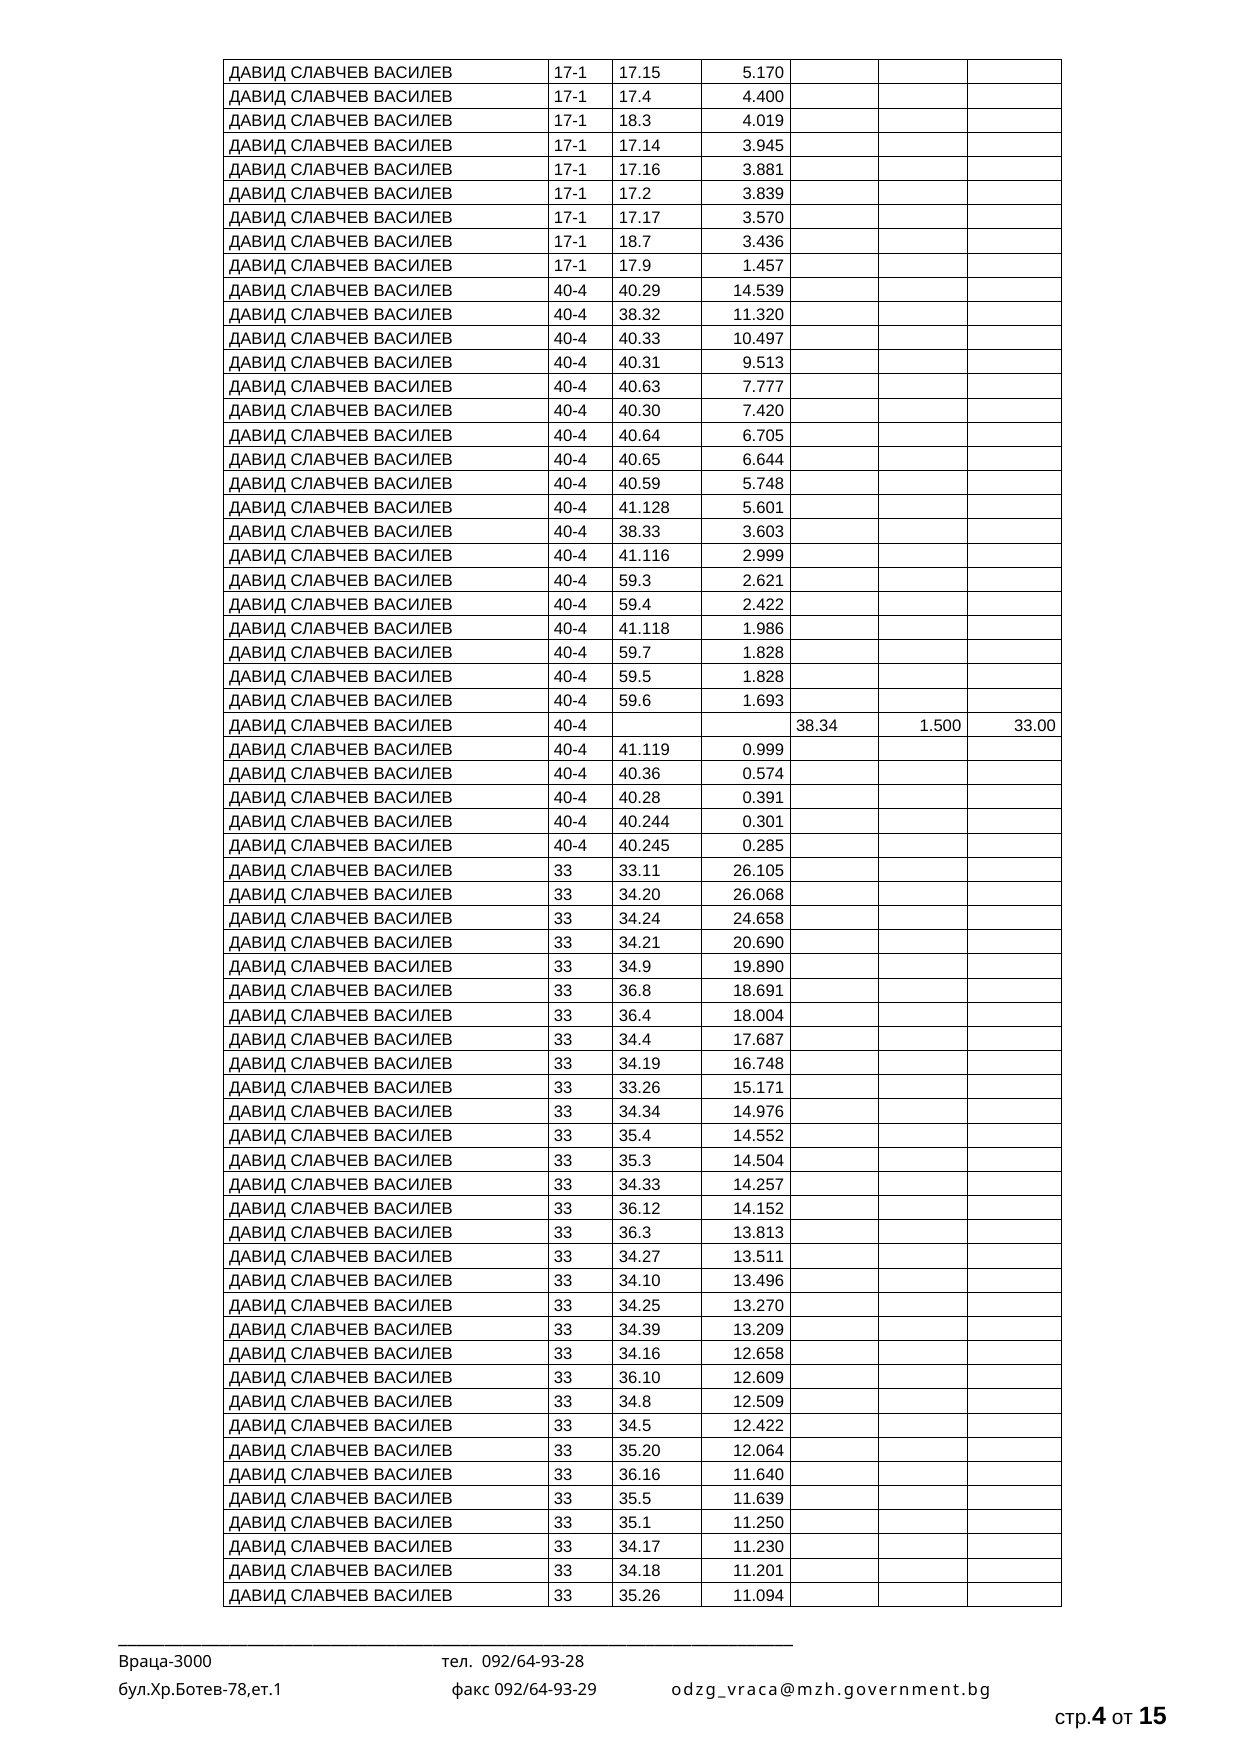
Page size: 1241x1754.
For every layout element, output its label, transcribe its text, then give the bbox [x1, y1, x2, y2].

table_cell ДАВИД СЛАВЧЕВ ВАСИЛЕВ [224, 979, 548, 1002]
table_cell [968, 1124, 1061, 1147]
table_cell [791, 568, 878, 591]
table_cell ДАВИД СЛАВЧЕВ ВАСИЛЕВ [224, 1414, 548, 1437]
table_cell ДАВИД СЛАВЧЕВ ВАСИЛЕВ [224, 1341, 548, 1364]
table_cell 13.813 [702, 1220, 790, 1243]
table_cell [879, 592, 967, 615]
table_cell 12.658 [702, 1341, 790, 1364]
table_cell ДАВИД СЛАВЧЕВ ВАСИЛЕВ [224, 350, 548, 373]
table_cell 40.59 [613, 471, 701, 494]
table_cell [879, 181, 967, 204]
table_cell 33 [549, 1317, 612, 1340]
table_cell 40-4 [549, 278, 612, 301]
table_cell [224, 1583, 548, 1606]
table_cell [791, 1438, 878, 1461]
table_cell 40.29 [613, 278, 701, 301]
table_cell 36.8 [613, 979, 701, 1002]
table_cell ДАВИД СЛАВЧЕВ ВАСИЛЕВ [224, 1534, 548, 1557]
table_cell [879, 495, 967, 518]
table_cell [879, 423, 967, 446]
table_cell [968, 544, 1061, 567]
table_cell ДАВИД СЛАВЧЕВ ВАСИЛЕВ [224, 834, 548, 857]
table_cell [968, 809, 1061, 832]
table_cell [879, 1438, 967, 1461]
table_cell [968, 882, 1061, 905]
table_cell 40.63 [613, 374, 701, 397]
table_cell 7.777 [702, 374, 790, 397]
table_cell 33.11 [613, 858, 701, 881]
table_cell 3.570 [702, 205, 790, 228]
table_cell [791, 1293, 878, 1316]
table_cell [879, 205, 967, 228]
table_cell 12.064 [702, 1438, 790, 1461]
table_cell 38.34 [791, 713, 878, 736]
table_cell [968, 205, 1061, 228]
table_cell 35.26 [613, 1583, 701, 1606]
table_cell ДАВИД СЛАВЧЕВ ВАСИЛЕВ [224, 1196, 548, 1219]
table_cell 20.690 [702, 930, 790, 953]
table_cell [968, 1172, 1061, 1195]
table_cell 1.986 [702, 616, 790, 639]
table_cell [879, 60, 967, 83]
table_cell 34.19 [613, 1051, 701, 1074]
table_cell ДАВИД СЛАВЧЕВ ВАСИЛЕВ [224, 1244, 548, 1267]
table_cell 40-4 [549, 350, 612, 373]
table_cell 33 [549, 1244, 612, 1267]
table_cell [791, 1534, 878, 1557]
table_cell 0.574 [702, 761, 790, 784]
table_cell ДАВИД СЛАВЧЕВ ВАСИЛЕВ [224, 1389, 548, 1412]
table_cell 17-1 [549, 133, 612, 156]
table_cell [791, 181, 878, 204]
table_cell 3.881 [702, 157, 790, 180]
table_cell 2.999 [702, 544, 790, 567]
table_cell [791, 906, 878, 929]
table_cell 9.513 [702, 350, 790, 373]
table_cell 33 [549, 1124, 612, 1147]
table_cell ДАВИД СЛАВЧЕВ ВАСИЛЕВ [224, 640, 548, 663]
table_cell 0.301 [702, 809, 790, 832]
table_cell [968, 60, 1061, 83]
table_cell 6.644 [702, 447, 790, 470]
table_cell [968, 1389, 1061, 1412]
table_cell [791, 1148, 878, 1171]
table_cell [224, 109, 548, 132]
table_cell ДАВИД СЛАВЧЕВ ВАСИЛЕВ [224, 519, 548, 542]
table_cell [879, 1196, 967, 1219]
table_cell 33 [549, 906, 612, 929]
table_cell 6.705 [702, 423, 790, 446]
table_cell [879, 157, 967, 180]
table_cell 40-4 [549, 664, 612, 687]
table_cell 12.609 [702, 1365, 790, 1388]
table_cell 10.497 [702, 326, 790, 349]
table_cell [968, 302, 1061, 325]
table_cell [791, 326, 878, 349]
table_cell 33 [549, 1196, 612, 1219]
table_cell [791, 60, 878, 83]
table_cell [879, 1051, 967, 1074]
table_cell ДАВИД СЛАВЧЕВ ВАСИЛЕВ [224, 1462, 548, 1485]
table_cell [968, 1559, 1061, 1582]
table_cell [879, 1075, 967, 1098]
table_cell 59.4 [613, 592, 701, 615]
table_cell ДАВИД СЛАВЧЕВ ВАСИЛЕВ [224, 713, 548, 736]
table_cell 35.4 [613, 1124, 701, 1147]
table_cell [791, 954, 878, 977]
table_cell 7.420 [702, 399, 790, 422]
table_cell [791, 423, 878, 446]
table_cell [879, 254, 967, 277]
table_cell 11.201 [702, 1559, 790, 1582]
table_cell 33 [549, 1438, 612, 1461]
table_cell [879, 930, 967, 953]
table_cell [968, 834, 1061, 857]
table_cell 17.16 [613, 157, 701, 180]
table_cell [791, 1172, 878, 1195]
table_cell 14.152 [702, 1196, 790, 1219]
table_cell 33 [549, 1075, 612, 1098]
table_cell 17-1 [549, 205, 612, 228]
table_cell [968, 519, 1061, 542]
table_cell 33 [549, 1003, 612, 1026]
table_cell 3.839 [702, 181, 790, 204]
table_cell ДАВИД СЛАВЧЕВ ВАСИЛЕВ [224, 374, 548, 397]
table_cell 1.457 [702, 254, 790, 277]
table_cell 34.21 [613, 930, 701, 953]
table_cell [791, 544, 878, 567]
table_cell [968, 1293, 1061, 1316]
table_cell 33 [549, 1293, 612, 1316]
table_cell 34.17 [613, 1534, 701, 1557]
table_cell [968, 109, 1061, 132]
table_cell 3.603 [702, 519, 790, 542]
table_cell [879, 1414, 967, 1437]
table_cell ДАВИД СЛАВЧЕВ ВАСИЛЕВ [224, 906, 548, 929]
table_cell 34.27 [613, 1244, 701, 1267]
table_cell [879, 447, 967, 470]
table_cell [879, 1099, 967, 1122]
table_cell 33 [549, 1099, 612, 1122]
table_cell [968, 1534, 1061, 1557]
table_cell 0.391 [702, 785, 790, 808]
table_cell 34.4 [613, 1027, 701, 1050]
table_cell [968, 1003, 1061, 1026]
table_cell ДАВИД СЛАВЧЕВ ВАСИЛЕВ [224, 809, 548, 832]
table_cell [879, 1244, 967, 1267]
table_cell 33 [549, 1510, 612, 1533]
table_cell [879, 1293, 967, 1316]
table_cell [879, 737, 967, 760]
table_cell [879, 374, 967, 397]
table_cell [968, 954, 1061, 977]
table_cell [968, 471, 1061, 494]
table_cell [879, 1341, 967, 1364]
table_cell [791, 84, 878, 107]
table_cell 12.509 [702, 1389, 790, 1412]
table_cell [968, 1099, 1061, 1122]
table_cell 34.18 [613, 1559, 701, 1582]
table_cell ДАВИД СЛАВЧЕВ ВАСИЛЕВ [224, 278, 548, 301]
table_cell [968, 157, 1061, 180]
table_cell [968, 858, 1061, 881]
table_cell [224, 60, 548, 83]
table_cell [791, 1486, 878, 1509]
table_cell [968, 640, 1061, 663]
table_cell 35.1 [613, 1510, 701, 1533]
table_cell ДАВИД СЛАВЧЕВ ВАСИЛЕВ [224, 399, 548, 422]
table_cell 40.31 [613, 350, 701, 373]
table_cell 40-4 [549, 495, 612, 518]
table_cell ДАВИД СЛАВЧЕВ ВАСИЛЕВ [224, 229, 548, 252]
table_cell 40-4 [549, 544, 612, 567]
table_cell [791, 1462, 878, 1485]
table_cell [968, 1051, 1061, 1074]
table_cell 17-1 [549, 109, 612, 132]
table_cell [879, 785, 967, 808]
table_cell [791, 882, 878, 905]
table_cell 13.270 [702, 1293, 790, 1316]
table_cell [791, 1510, 878, 1533]
table_cell ДАВИД СЛАВЧЕВ ВАСИЛЕВ [224, 1486, 548, 1509]
table_cell [879, 229, 967, 252]
table_cell 59.3 [613, 568, 701, 591]
table_cell [968, 1486, 1061, 1509]
table_cell [879, 882, 967, 905]
table_cell 17-1 [549, 254, 612, 277]
table_cell [879, 278, 967, 301]
table_cell ДАВИД СЛАВЧЕВ ВАСИЛЕВ [224, 1051, 548, 1074]
table_cell 17.9 [613, 254, 701, 277]
table_cell ДАВИД СЛАВЧЕВ ВАСИЛЕВ [224, 1438, 548, 1461]
table_cell [791, 592, 878, 615]
table_cell [968, 1414, 1061, 1437]
table_cell [968, 930, 1061, 953]
table_cell [968, 1027, 1061, 1050]
table_cell 5.601 [702, 495, 790, 518]
table_cell 2.422 [702, 592, 790, 615]
table_cell 24.658 [702, 906, 790, 929]
table_cell [879, 1148, 967, 1171]
table_cell 33 [549, 1559, 612, 1582]
table_cell 59.6 [613, 689, 701, 712]
table_cell [968, 664, 1061, 687]
table_cell [968, 229, 1061, 252]
table_cell [879, 1269, 967, 1292]
table_cell ДАВИД СЛАВЧЕВ ВАСИЛЕВ [224, 858, 548, 881]
table_cell [791, 689, 878, 712]
table_cell ДАВИД СЛАВЧЕВ ВАСИЛЕВ [224, 785, 548, 808]
table_cell 36.16 [613, 1462, 701, 1485]
table_cell [791, 1244, 878, 1267]
table_cell 17-1 [549, 157, 612, 180]
table_cell 13.209 [702, 1317, 790, 1340]
table_cell 40.65 [613, 447, 701, 470]
table_cell [791, 1341, 878, 1364]
table_cell 33 [549, 1389, 612, 1412]
table_cell ДАВИД СЛАВЧЕВ ВАСИЛЕВ [224, 447, 548, 470]
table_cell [224, 84, 548, 107]
table_cell 1.693 [702, 689, 790, 712]
table_cell [613, 713, 701, 736]
table_cell ДАВИД СЛАВЧЕВ ВАСИЛЕВ [224, 302, 548, 325]
table_cell 40-4 [549, 471, 612, 494]
table_cell ДАВИД СЛАВЧЕВ ВАСИЛЕВ [224, 1269, 548, 1292]
table_cell [791, 809, 878, 832]
table_cell 26.105 [702, 858, 790, 881]
table_cell 59.7 [613, 640, 701, 663]
table_cell 40-4 [549, 592, 612, 615]
table_cell [968, 1341, 1061, 1364]
table_cell [968, 906, 1061, 929]
table_cell [791, 1269, 878, 1292]
table_cell 33 [549, 1534, 612, 1557]
table_cell 17-1 [549, 60, 612, 83]
table_cell 17-1 [549, 181, 612, 204]
table_cell 33 [549, 1486, 612, 1509]
table_cell 40-4 [549, 302, 612, 325]
table_cell [791, 350, 878, 373]
table_cell ДАВИД СЛАВЧЕВ ВАСИЛЕВ [224, 882, 548, 905]
table_cell [968, 181, 1061, 204]
table_cell [791, 1124, 878, 1147]
table_cell 17.15 [613, 60, 701, 83]
table_cell 40.244 [613, 809, 701, 832]
table_cell 40.245 [613, 834, 701, 857]
table_cell [968, 785, 1061, 808]
table_cell ДАВИД СЛАВЧЕВ ВАСИЛЕВ [224, 1003, 548, 1026]
table_cell ДАВИД СЛАВЧЕВ ВАСИЛЕВ [224, 616, 548, 639]
table_cell [968, 592, 1061, 615]
table_cell ДАВИД СЛАВЧЕВ ВАСИЛЕВ [224, 737, 548, 760]
table_cell 13.511 [702, 1244, 790, 1267]
table_cell [968, 1075, 1061, 1098]
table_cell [224, 133, 548, 156]
table_cell 0.285 [702, 834, 790, 857]
table_cell 34.20 [613, 882, 701, 905]
table_cell [968, 1220, 1061, 1243]
table_cell [791, 471, 878, 494]
table_cell [791, 1317, 878, 1340]
table_cell [791, 858, 878, 881]
table_cell 5.170 [702, 60, 790, 83]
table_cell ДАВИД СЛАВЧЕВ ВАСИЛЕВ [224, 568, 548, 591]
table_cell ДАВИД СЛАВЧЕВ ВАСИЛЕВ [224, 1365, 548, 1388]
table_cell [791, 278, 878, 301]
table_cell [968, 1269, 1061, 1292]
table_cell [968, 761, 1061, 784]
table_cell 40.36 [613, 761, 701, 784]
table_cell [879, 399, 967, 422]
table_cell ДАВИД СЛАВЧЕВ ВАСИЛЕВ [224, 1099, 548, 1122]
table_cell [968, 616, 1061, 639]
table_cell 41.118 [613, 616, 701, 639]
table_cell [968, 1317, 1061, 1340]
table_cell 40-4 [549, 809, 612, 832]
table_cell 34.10 [613, 1269, 701, 1292]
table_cell [879, 640, 967, 663]
table_cell 36.10 [613, 1365, 701, 1388]
table_cell [791, 1414, 878, 1437]
table_cell ДАВИД СЛАВЧЕВ ВАСИЛЕВ [224, 1075, 548, 1098]
table_cell [968, 1462, 1061, 1485]
table_cell [879, 1317, 967, 1340]
table_cell 11.094 [702, 1583, 790, 1606]
table_cell [791, 1003, 878, 1026]
table_cell 41.119 [613, 737, 701, 760]
table_cell 11.250 [702, 1510, 790, 1533]
table_cell [879, 519, 967, 542]
table_cell [968, 495, 1061, 518]
table_cell 33 [549, 930, 612, 953]
table_cell [879, 689, 967, 712]
table_cell [968, 1196, 1061, 1219]
table_cell [879, 809, 967, 832]
table_cell [879, 1462, 967, 1485]
table_cell [879, 664, 967, 687]
table_cell [968, 326, 1061, 349]
table_cell 41.116 [613, 544, 701, 567]
table_cell [791, 1027, 878, 1050]
table_cell [791, 399, 878, 422]
table_cell [968, 1510, 1061, 1533]
table_cell 0.999 [702, 737, 790, 760]
table_cell 35.3 [613, 1148, 701, 1171]
table_cell ДАВИД СЛАВЧЕВ ВАСИЛЕВ [224, 423, 548, 446]
table_cell 1.828 [702, 640, 790, 663]
table_cell 15.171 [702, 1075, 790, 1098]
table_cell [879, 906, 967, 929]
table_cell [968, 423, 1061, 446]
table_cell 17.14 [613, 133, 701, 156]
table_cell 33 [549, 1269, 612, 1292]
table_cell [791, 205, 878, 228]
table_cell [879, 350, 967, 373]
table_cell 18.691 [702, 979, 790, 1002]
table_cell ДАВИД СЛАВЧЕВ ВАСИЛЕВ [224, 326, 548, 349]
table_cell [968, 399, 1061, 422]
table_cell 17.4 [613, 84, 701, 107]
table_cell 40-4 [549, 447, 612, 470]
table_cell 34.25 [613, 1293, 701, 1316]
table_cell [791, 616, 878, 639]
table_cell 34.39 [613, 1317, 701, 1340]
table_cell ДАВИД СЛАВЧЕВ ВАСИЛЕВ [224, 254, 548, 277]
table_cell 34.8 [613, 1389, 701, 1412]
table_cell 33 [549, 1148, 612, 1171]
table_cell [791, 1559, 878, 1582]
table_cell [879, 979, 967, 1002]
table_cell 34.33 [613, 1172, 701, 1195]
table_cell [879, 568, 967, 591]
table_cell [879, 1559, 967, 1582]
table_cell 33.26 [613, 1075, 701, 1098]
table_cell 12.422 [702, 1414, 790, 1437]
table_cell 33.00 [968, 713, 1061, 736]
table_cell 3.945 [702, 133, 790, 156]
table_cell 33 [549, 1462, 612, 1485]
table_cell 5.748 [702, 471, 790, 494]
table_cell ДАВИД СЛАВЧЕВ ВАСИЛЕВ [224, 930, 548, 953]
table_cell [791, 1075, 878, 1098]
table_cell [968, 1438, 1061, 1461]
table_cell 40-4 [549, 423, 612, 446]
table_cell 17-1 [549, 84, 612, 107]
table_cell ДАВИД СЛАВЧЕВ ВАСИЛЕВ [224, 1124, 548, 1147]
table_cell 18.7 [613, 229, 701, 252]
table_cell [879, 1124, 967, 1147]
table_cell [879, 84, 967, 107]
table_cell [879, 326, 967, 349]
table_cell ДАВИД СЛАВЧЕВ ВАСИЛЕВ [224, 1220, 548, 1243]
table_cell 4.400 [702, 84, 790, 107]
table_cell [968, 447, 1061, 470]
table_cell [791, 664, 878, 687]
table_cell [791, 1365, 878, 1388]
table_cell 40-4 [549, 689, 612, 712]
table_cell 33 [549, 1027, 612, 1050]
table_cell [879, 1172, 967, 1195]
table_cell [791, 157, 878, 180]
table_cell 35.20 [613, 1438, 701, 1461]
table_cell ДАВИД СЛАВЧЕВ ВАСИЛЕВ [224, 761, 548, 784]
table_cell 19.890 [702, 954, 790, 977]
table_cell [879, 1365, 967, 1388]
table_cell 40-4 [549, 640, 612, 663]
table_cell 11.639 [702, 1486, 790, 1509]
table_cell [791, 1220, 878, 1243]
table_cell 1.828 [702, 664, 790, 687]
table_cell 40-4 [549, 834, 612, 857]
table_cell 14.552 [702, 1124, 790, 1147]
table_cell [879, 858, 967, 881]
table_cell 40.30 [613, 399, 701, 422]
table_cell [968, 374, 1061, 397]
table_cell 13.496 [702, 1269, 790, 1292]
table_cell 40-4 [549, 568, 612, 591]
table_cell [968, 1148, 1061, 1171]
table_cell 33 [549, 1051, 612, 1074]
table_cell [879, 544, 967, 567]
table_cell [879, 302, 967, 325]
table_cell [791, 979, 878, 1002]
table_cell 16.748 [702, 1051, 790, 1074]
table_cell [791, 447, 878, 470]
table_cell [791, 834, 878, 857]
table_cell [791, 785, 878, 808]
table_cell [968, 133, 1061, 156]
table_cell 33 [549, 882, 612, 905]
table_cell 40-4 [549, 519, 612, 542]
table_cell [879, 1534, 967, 1557]
table_cell 36.12 [613, 1196, 701, 1219]
table_cell [791, 133, 878, 156]
table_cell 40.28 [613, 785, 701, 808]
table_cell 40-4 [549, 761, 612, 784]
table_cell [791, 1196, 878, 1219]
table_cell 11.230 [702, 1534, 790, 1557]
table_cell ДАВИД СЛАВЧЕВ ВАСИЛЕВ [224, 1027, 548, 1050]
table_cell ДАВИД СЛАВЧЕВ ВАСИЛЕВ [224, 495, 548, 518]
table_cell [968, 979, 1061, 1002]
table_cell 1.500 [879, 713, 967, 736]
table_cell [879, 761, 967, 784]
table_cell [791, 640, 878, 663]
table_cell 40.33 [613, 326, 701, 349]
table_cell ДАВИД СЛАВЧЕВ ВАСИЛЕВ [224, 664, 548, 687]
table_cell 40.64 [613, 423, 701, 446]
table_cell 40-4 [549, 713, 612, 736]
table_cell [968, 350, 1061, 373]
table_cell ДАВИД СЛАВЧЕВ ВАСИЛЕВ [224, 592, 548, 615]
table_cell ДАВИД СЛАВЧЕВ ВАСИЛЕВ [224, 954, 548, 977]
table_cell 38.33 [613, 519, 701, 542]
table_cell ДАВИД СЛАВЧЕВ ВАСИЛЕВ [224, 471, 548, 494]
table_cell [791, 761, 878, 784]
table_cell 40-4 [549, 399, 612, 422]
table_cell [879, 616, 967, 639]
table_cell 17.2 [613, 181, 701, 204]
table_cell [791, 1389, 878, 1412]
table_cell [968, 278, 1061, 301]
table_cell ДАВИД СЛАВЧЕВ ВАСИЛЕВ [224, 157, 548, 180]
table_cell 33 [549, 1365, 612, 1388]
table_cell [879, 1583, 967, 1606]
table_cell 33 [549, 1414, 612, 1437]
table_cell ДАВИД СЛАВЧЕВ ВАСИЛЕВ [224, 1293, 548, 1316]
table_cell [879, 1003, 967, 1026]
table_cell 33 [549, 954, 612, 977]
table_cell [791, 519, 878, 542]
table_cell [791, 1583, 878, 1606]
table_cell [791, 495, 878, 518]
table_cell 33 [549, 858, 612, 881]
table_cell ДАВИД СЛАВЧЕВ ВАСИЛЕВ [224, 205, 548, 228]
table_cell 14.257 [702, 1172, 790, 1195]
table_cell 35.5 [613, 1486, 701, 1509]
table_cell [968, 1365, 1061, 1388]
table_cell [791, 930, 878, 953]
table_cell 34.9 [613, 954, 701, 977]
table_cell [968, 737, 1061, 760]
table_cell 38.32 [613, 302, 701, 325]
table_cell 17-1 [549, 229, 612, 252]
table_cell 33 [549, 979, 612, 1002]
table_cell 3.436 [702, 229, 790, 252]
table_cell [791, 737, 878, 760]
table_cell [791, 229, 878, 252]
table_cell ДАВИД СЛАВЧЕВ ВАСИЛЕВ [224, 1172, 548, 1195]
table_cell [968, 254, 1061, 277]
table_cell ДАВИД СЛАВЧЕВ ВАСИЛЕВ [224, 544, 548, 567]
table_cell [791, 374, 878, 397]
table_cell [968, 689, 1061, 712]
table_cell 40-4 [549, 785, 612, 808]
table_cell ДАВИД СЛАВЧЕВ ВАСИЛЕВ [224, 1510, 548, 1533]
table_cell [879, 1510, 967, 1533]
table_cell 17.687 [702, 1027, 790, 1050]
table_cell 2.621 [702, 568, 790, 591]
table_cell 11.640 [702, 1462, 790, 1485]
table_cell ДАВИД СЛАВЧЕВ ВАСИЛЕВ [224, 689, 548, 712]
table_cell 34.16 [613, 1341, 701, 1364]
table_cell 4.019 [702, 109, 790, 132]
table_cell [968, 84, 1061, 107]
table_cell 41.128 [613, 495, 701, 518]
table_cell ДАВИД СЛАВЧЕВ ВАСИЛЕВ [224, 1559, 548, 1582]
table_cell ДАВИД СЛАВЧЕВ ВАСИЛЕВ [224, 1148, 548, 1171]
table_cell 14.504 [702, 1148, 790, 1171]
table_cell [879, 1027, 967, 1050]
table_cell 36.3 [613, 1220, 701, 1243]
table_cell [879, 109, 967, 132]
table_cell 18.004 [702, 1003, 790, 1026]
table_cell [791, 254, 878, 277]
table_cell [879, 954, 967, 977]
table_cell 14.976 [702, 1099, 790, 1122]
table_cell 33 [549, 1341, 612, 1364]
table_cell [968, 568, 1061, 591]
table_cell [791, 1051, 878, 1074]
table_cell 33 [549, 1220, 612, 1243]
table_cell [879, 1486, 967, 1509]
table_cell [968, 1244, 1061, 1267]
table_cell 34.5 [613, 1414, 701, 1437]
table_cell 26.068 [702, 882, 790, 905]
table_cell 14.539 [702, 278, 790, 301]
table_cell 34.24 [613, 906, 701, 929]
table_cell [791, 109, 878, 132]
table_cell 33 [549, 1583, 612, 1606]
table_cell [879, 133, 967, 156]
table_cell [879, 1389, 967, 1412]
table_cell 11.320 [702, 302, 790, 325]
table_cell [879, 834, 967, 857]
table_cell [791, 1099, 878, 1122]
table_cell [791, 302, 878, 325]
table_cell 40-4 [549, 326, 612, 349]
table_cell 40-4 [549, 374, 612, 397]
table_cell [702, 713, 790, 736]
table_cell [879, 1220, 967, 1243]
table_cell 18.3 [613, 109, 701, 132]
table_cell [968, 1583, 1061, 1606]
table_cell 40-4 [549, 616, 612, 639]
table_cell 40-4 [549, 737, 612, 760]
table_cell 33 [549, 1172, 612, 1195]
table_cell ДАВИД СЛАВЧЕВ ВАСИЛЕВ [224, 181, 548, 204]
table_cell 17.17 [613, 205, 701, 228]
table_cell ДАВИД СЛАВЧЕВ ВАСИЛЕВ [224, 1317, 548, 1340]
table_cell 59.5 [613, 664, 701, 687]
table_cell [879, 471, 967, 494]
table_cell 36.4 [613, 1003, 701, 1026]
table_cell 34.34 [613, 1099, 701, 1122]
